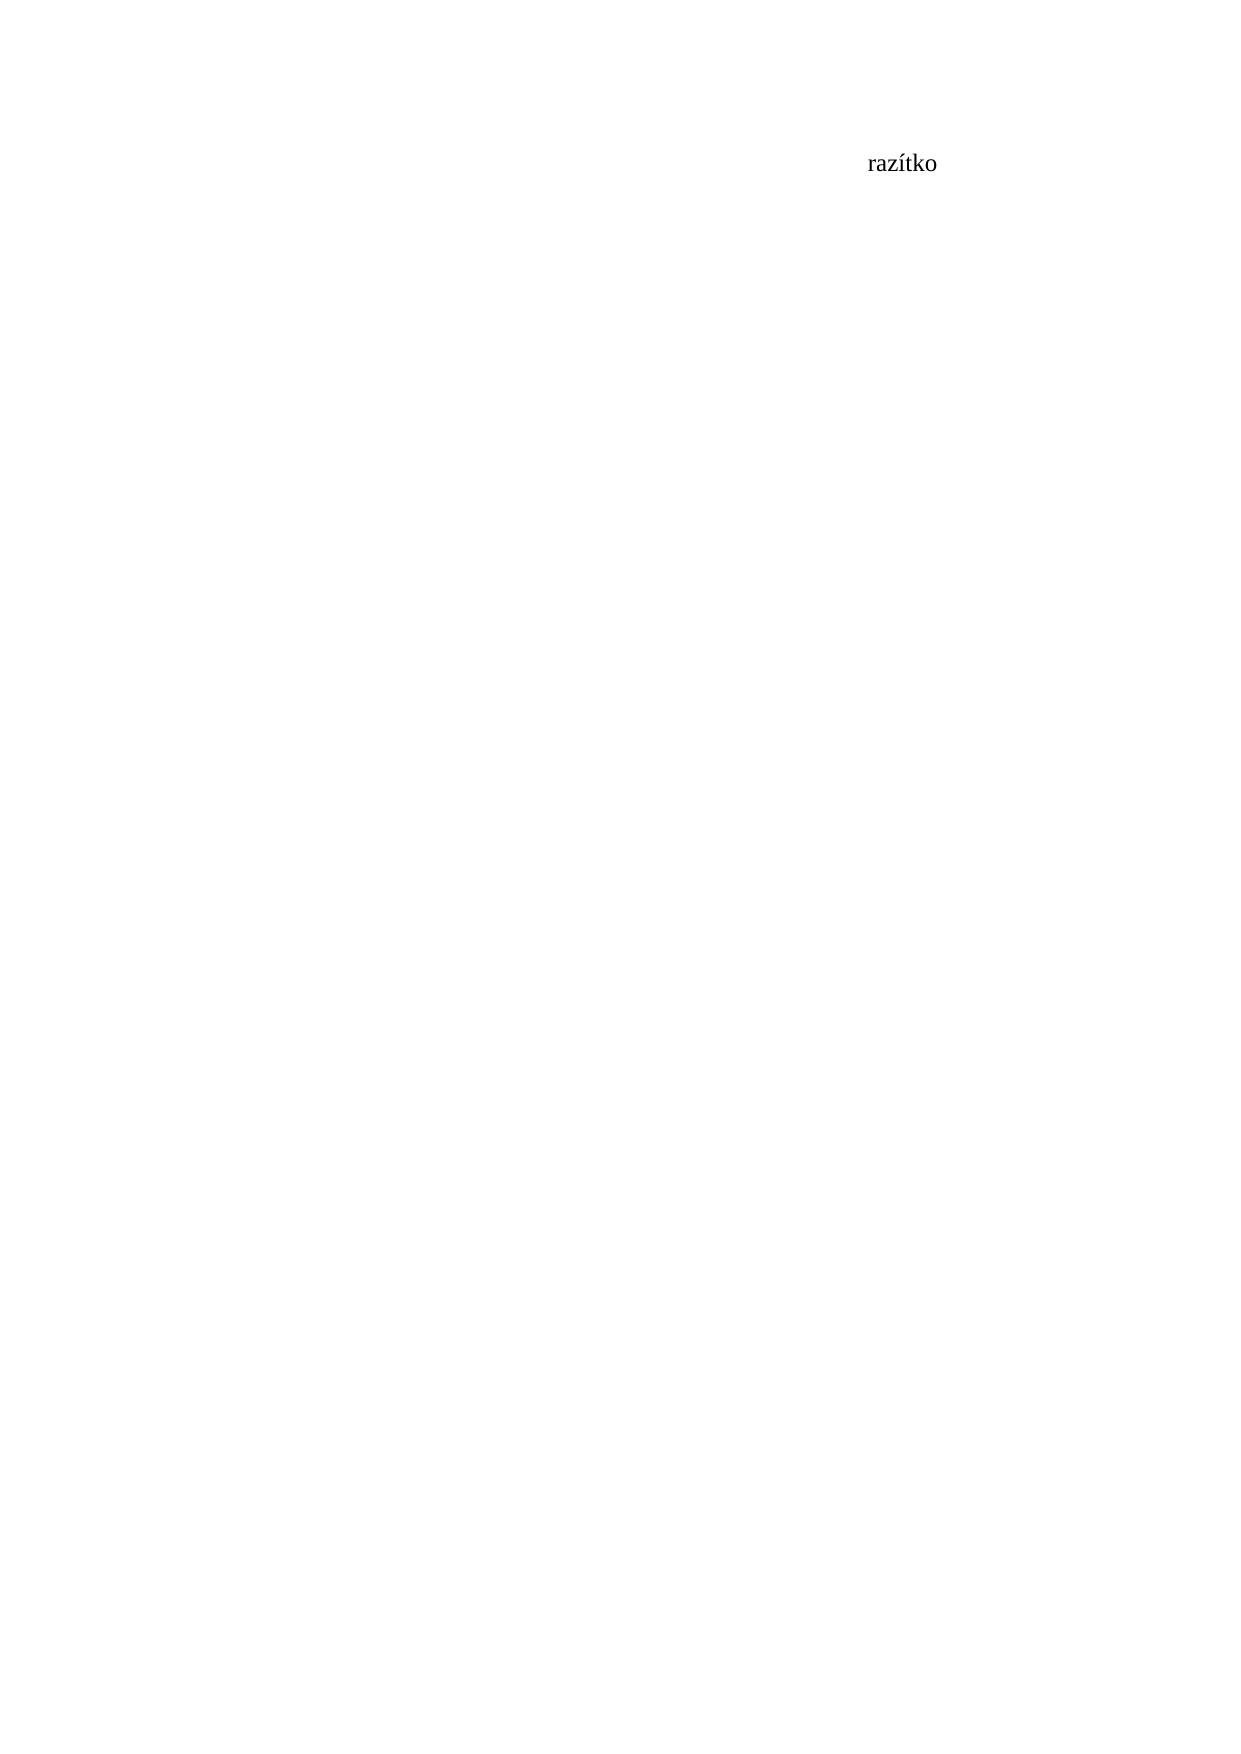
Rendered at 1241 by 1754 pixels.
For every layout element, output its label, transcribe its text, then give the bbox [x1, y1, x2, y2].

text razítko [148, 148, 1093, 176]
